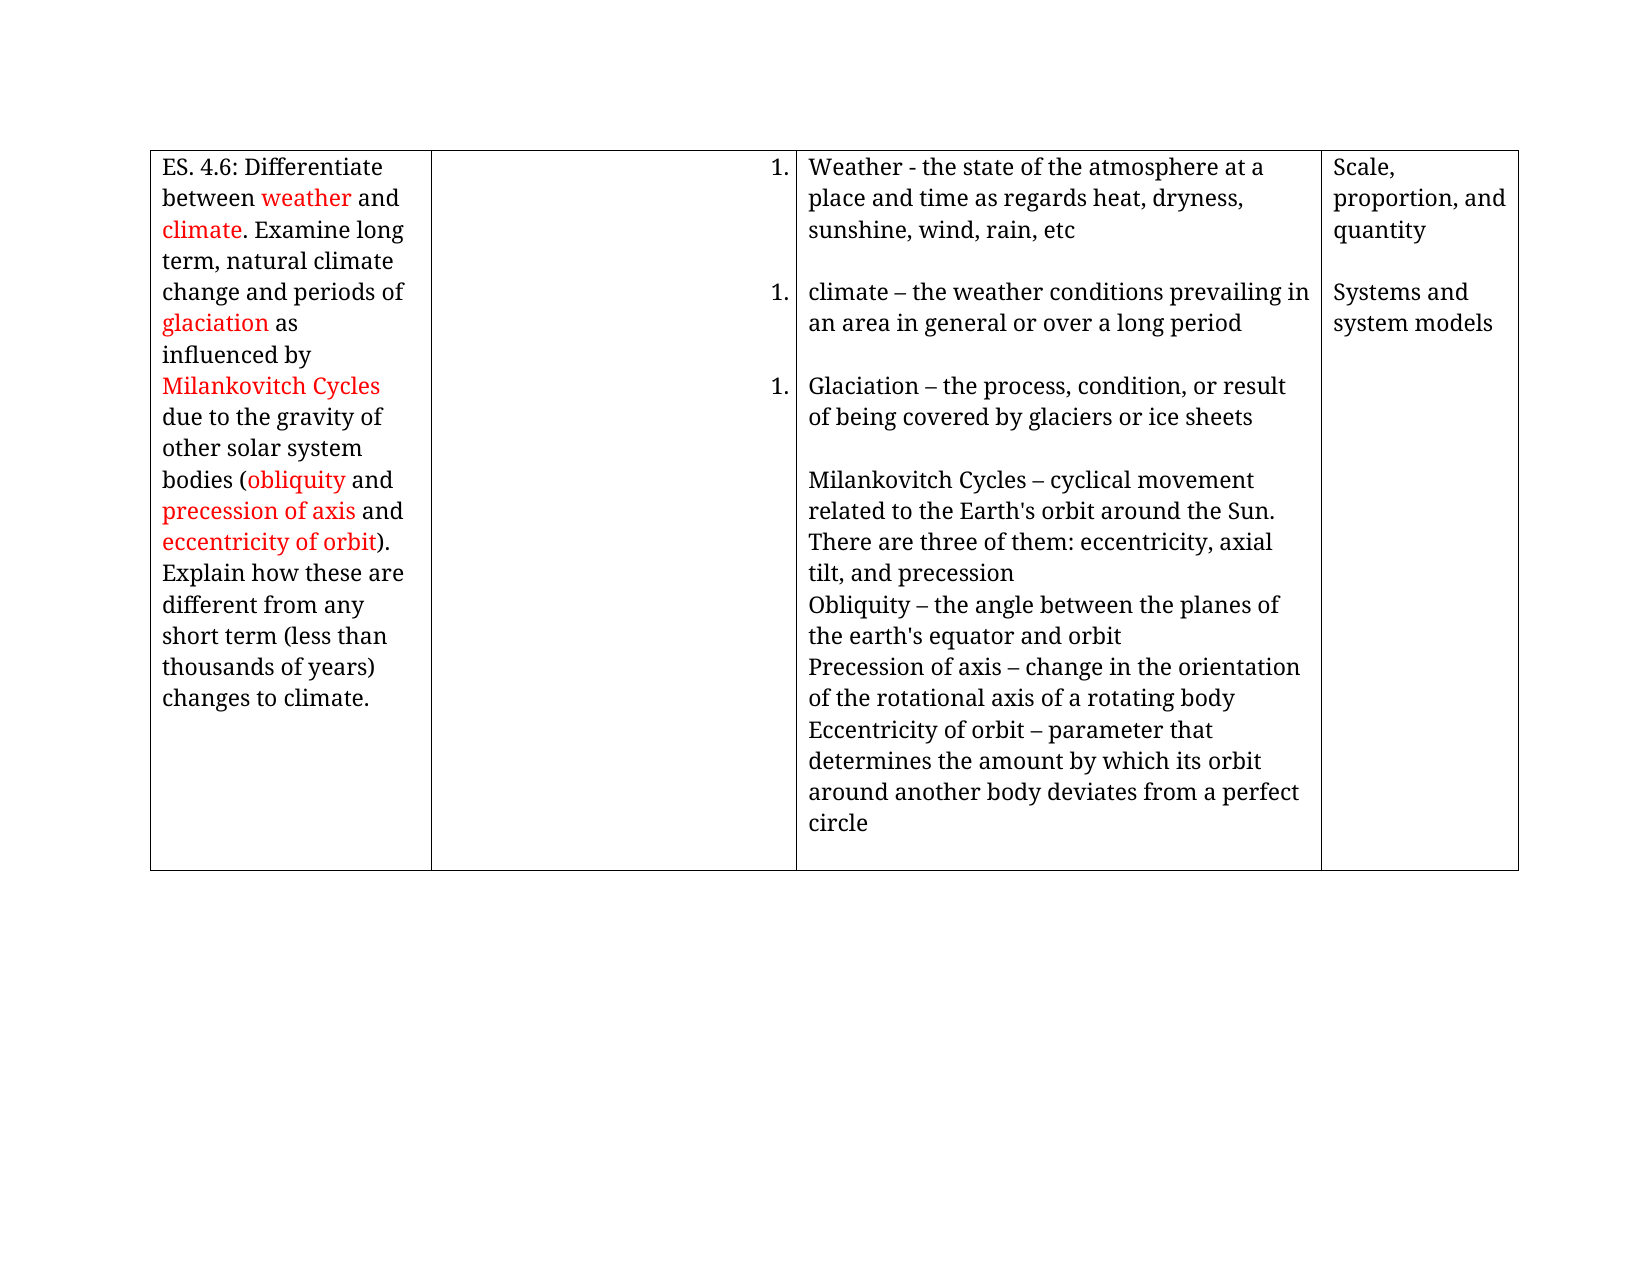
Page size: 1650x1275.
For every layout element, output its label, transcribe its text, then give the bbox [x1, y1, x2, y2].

table_cell [432, 151, 796, 870]
table_cell Weather - the state of the atmosphere at a place and time as regards heat, dryness, sunshine, wind, rain, etc climate – the weather conditions prevailing in an area in general or over a long period Glaciation – the process, condition, or result of being covered by glaciers or ice sheets Milankovitch Cycles – cyclical movement related to the Earth's orbit around the Sun. There are three of them: eccentricity, axial tilt, and precession Obliquity – the angle between the planes of the earth's equator and orbit Precession of axis – change in the orientation of the rotational axis of a rotating body Eccentricity of orbit – parameter that determines the amount by which its orbit around another body deviates from a perfect circle [797, 151, 1321, 870]
table_cell Scale, proportion, and quantity Systems and system models [1322, 151, 1518, 870]
table_cell ES. 4.6: Differentiate between weather and climate. Examine long term, natural climate change and periods of glaciation as influenced by Milankovitch Cycles due to the gravity of other solar system bodies (obliquity and precession of axis and eccentricity of orbit). Explain how these are different from any short term (less than thousands of years) changes to climate. [151, 151, 431, 870]
